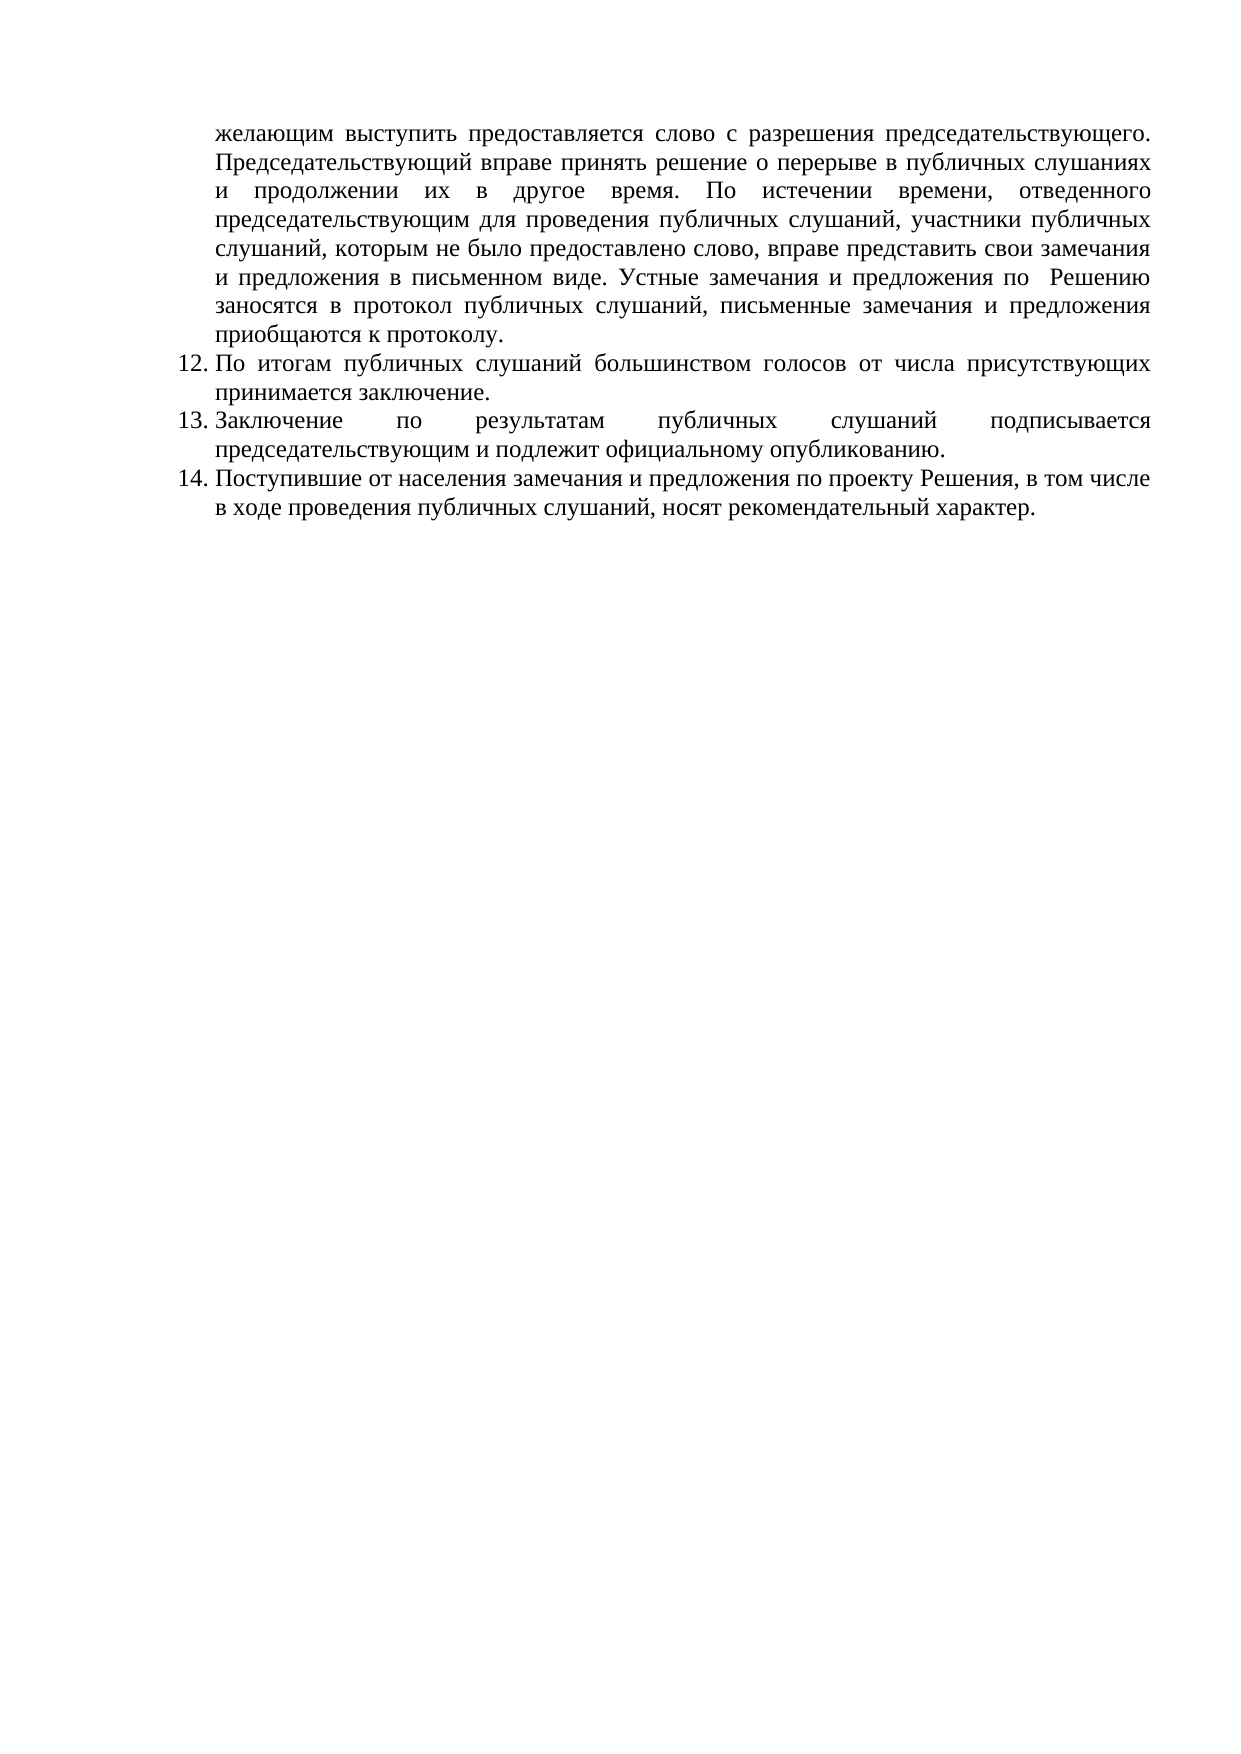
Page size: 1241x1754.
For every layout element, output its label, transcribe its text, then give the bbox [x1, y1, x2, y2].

list Поступившие от населения замечания и предложения по проекту Решения, в том числе в ходе проведения публичных слушаний, носят рекомендательный характер. [177, 463, 1152, 521]
list По итогам публичных слушаний большинством голосов от числа присутствующих принимается заключение. [177, 348, 1152, 406]
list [177, 118, 1152, 348]
list Заключение по результатам публичных слушаний подписывается председательствующим и подлежит официальному опубликованию. [177, 406, 1152, 463]
